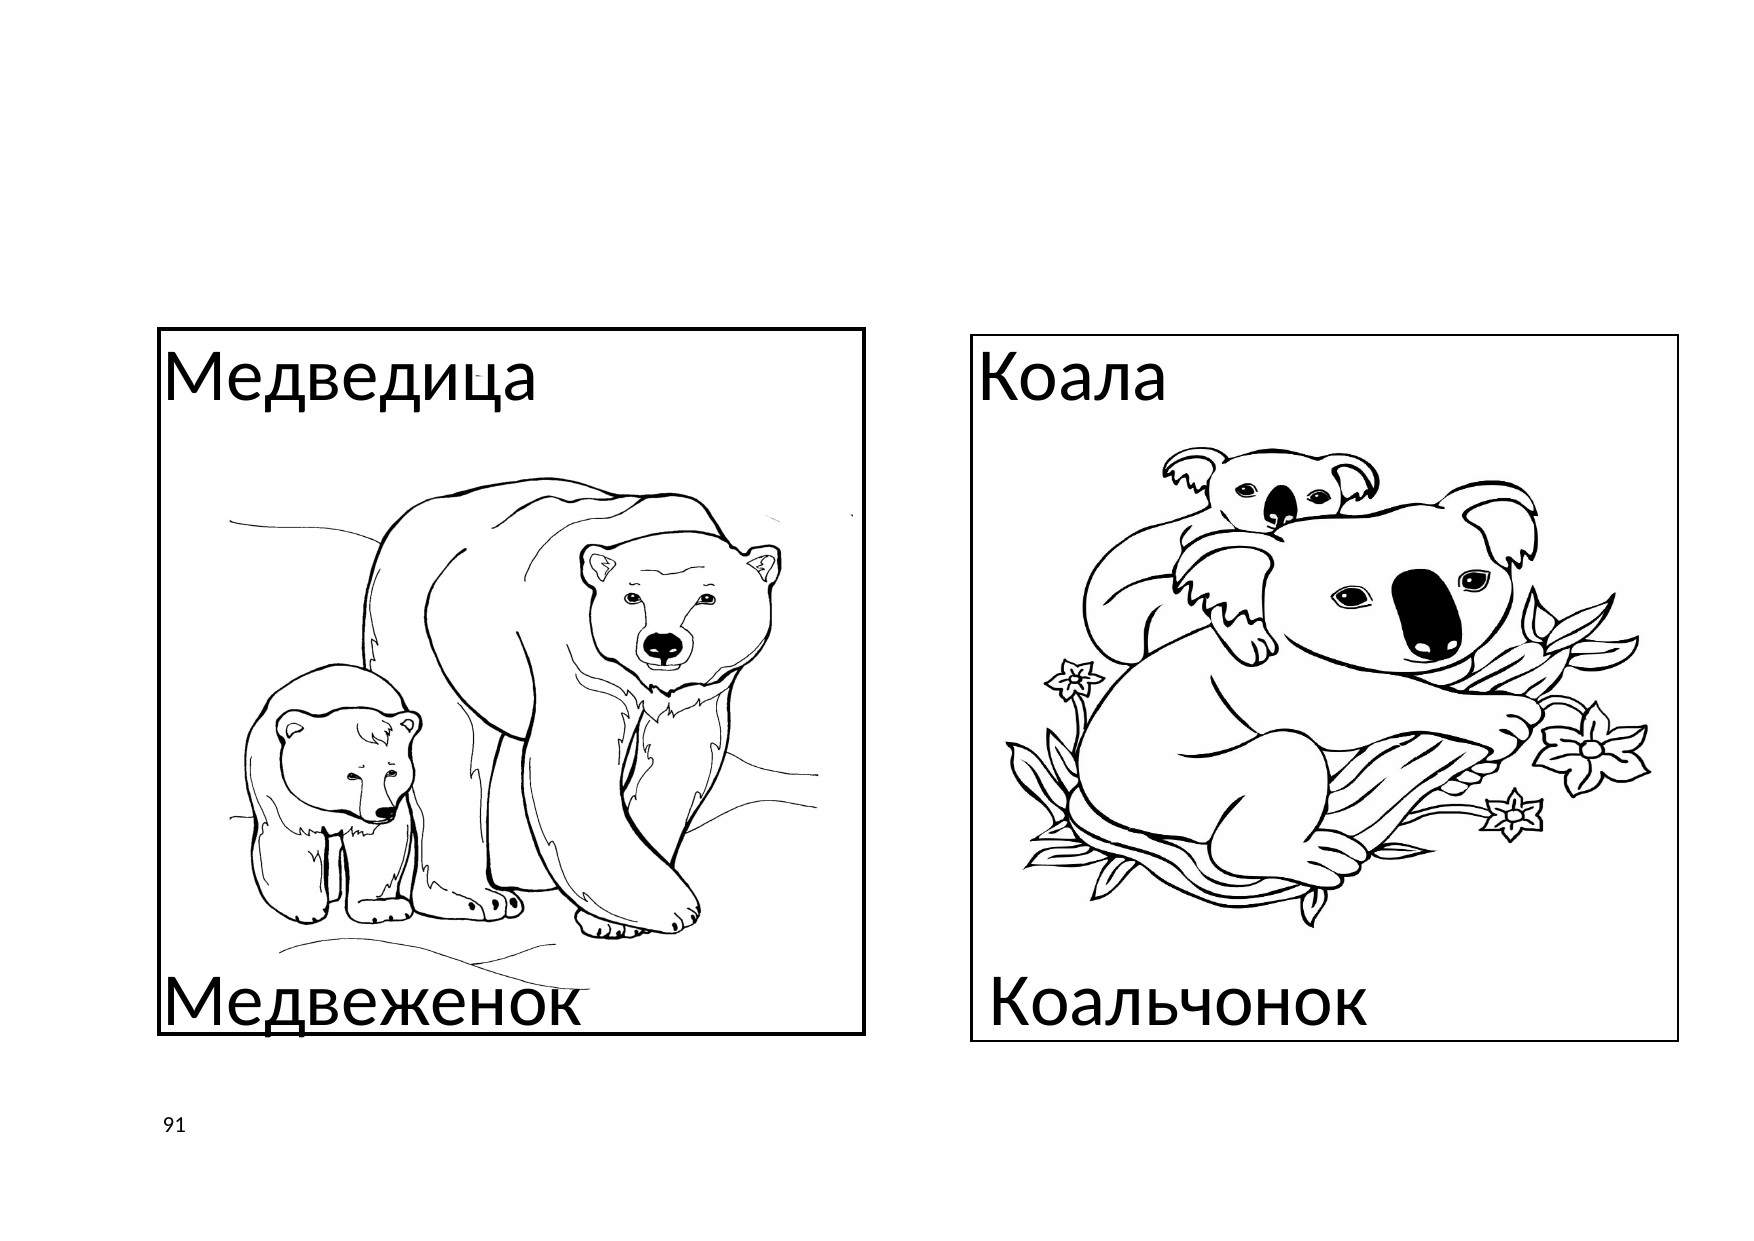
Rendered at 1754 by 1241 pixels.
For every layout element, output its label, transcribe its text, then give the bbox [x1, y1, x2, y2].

picture [161, 331, 862, 1032]
picture [973, 419, 1677, 952]
text Медвеженок Коальчонок [162, 952, 1679, 1044]
text Медведица Коала [162, 328, 1679, 419]
